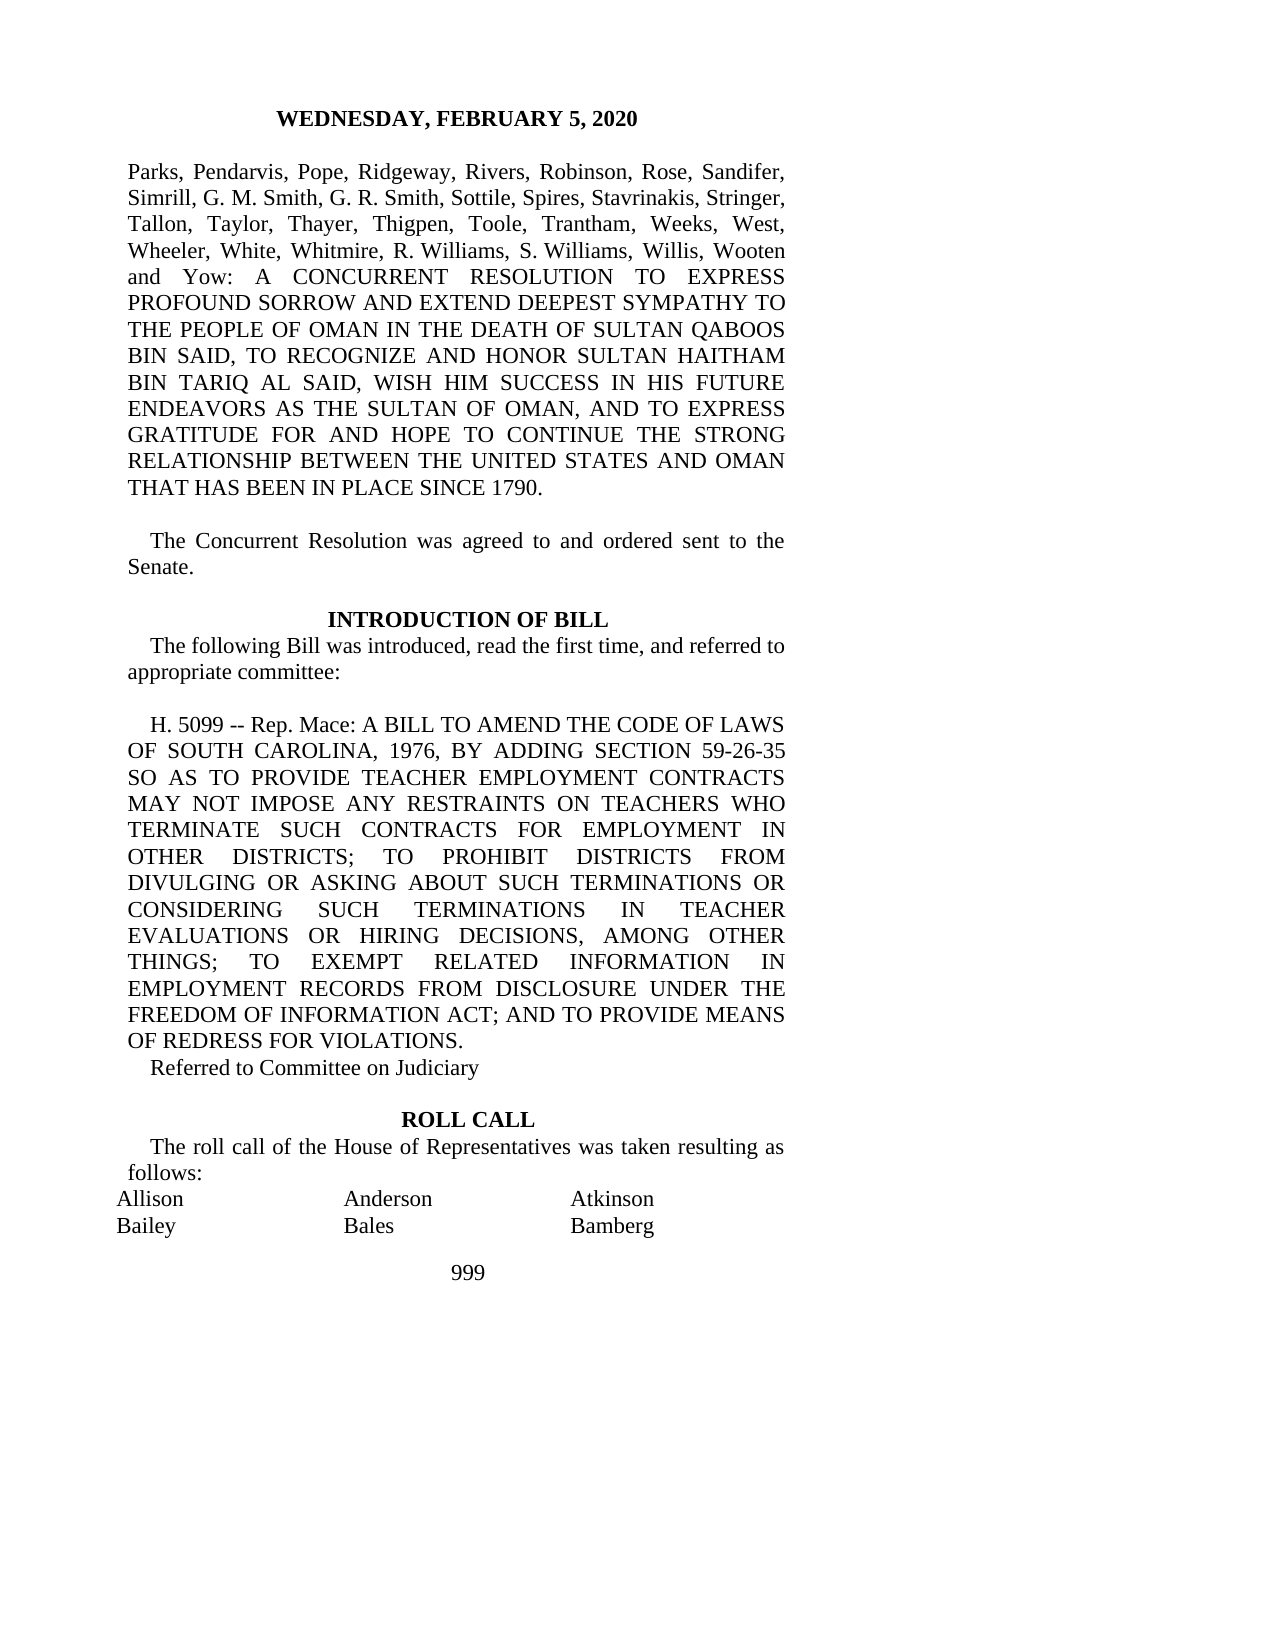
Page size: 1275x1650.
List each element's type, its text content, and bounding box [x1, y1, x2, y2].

text ROLL CALL [127, 1106, 786, 1133]
table_cell Bailey [105, 1212, 332, 1238]
table_cell Bamberg [559, 1212, 786, 1238]
text H. 5099 -- Rep. Mace: A BILL TO AMEND THE CODE OF LAWS OF SOUTH CAROLINA, 1976, BY ADDING SECTION 59-26-35 SO AS TO PROVIDE TEACHER EMPLOYMENT CONTRACTS MAY NOT IMPOSE ANY RESTRAINTS ON TEACHERS WHO TERMINATE SUCH CONTRACTS FOR EMPLOYMENT IN OTHER DISTRICTS; TO PROHIBIT DISTRICTS FROM DIVULGING OR ASKING ABOUT SUCH TERMINATIONS OR CONSIDERING SUCH TERMINATIONS IN TEACHER EVALUATIONS OR HIRING DECISIONS, AMONG OTHER THINGS; TO EXEMPT RELATED INFORMATION IN EMPLOYMENT RECORDS FROM DISCLOSURE UNDER THE FREEDOM OF INFORMATION ACT; AND TO PROVIDE MEANS OF REDRESS FOR VIOLATIONS. [127, 711, 786, 1054]
table_header Anderson [332, 1186, 559, 1212]
table_header Allison [105, 1186, 332, 1212]
text The Concurrent Resolution was agreed to and ordered sent to the Senate. [127, 527, 786, 579]
text Referred to Committee on Judiciary [127, 1054, 786, 1080]
table_header Atkinson [559, 1186, 786, 1212]
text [127, 158, 786, 500]
table_cell Bales [332, 1212, 559, 1238]
text INTRODUCTION OF BILL [127, 606, 786, 632]
text The roll call of the House of Representatives was taken resulting as follows: [127, 1133, 786, 1186]
text The following Bill was introduced, read the first time, and referred to appropriate committee: [127, 632, 786, 685]
